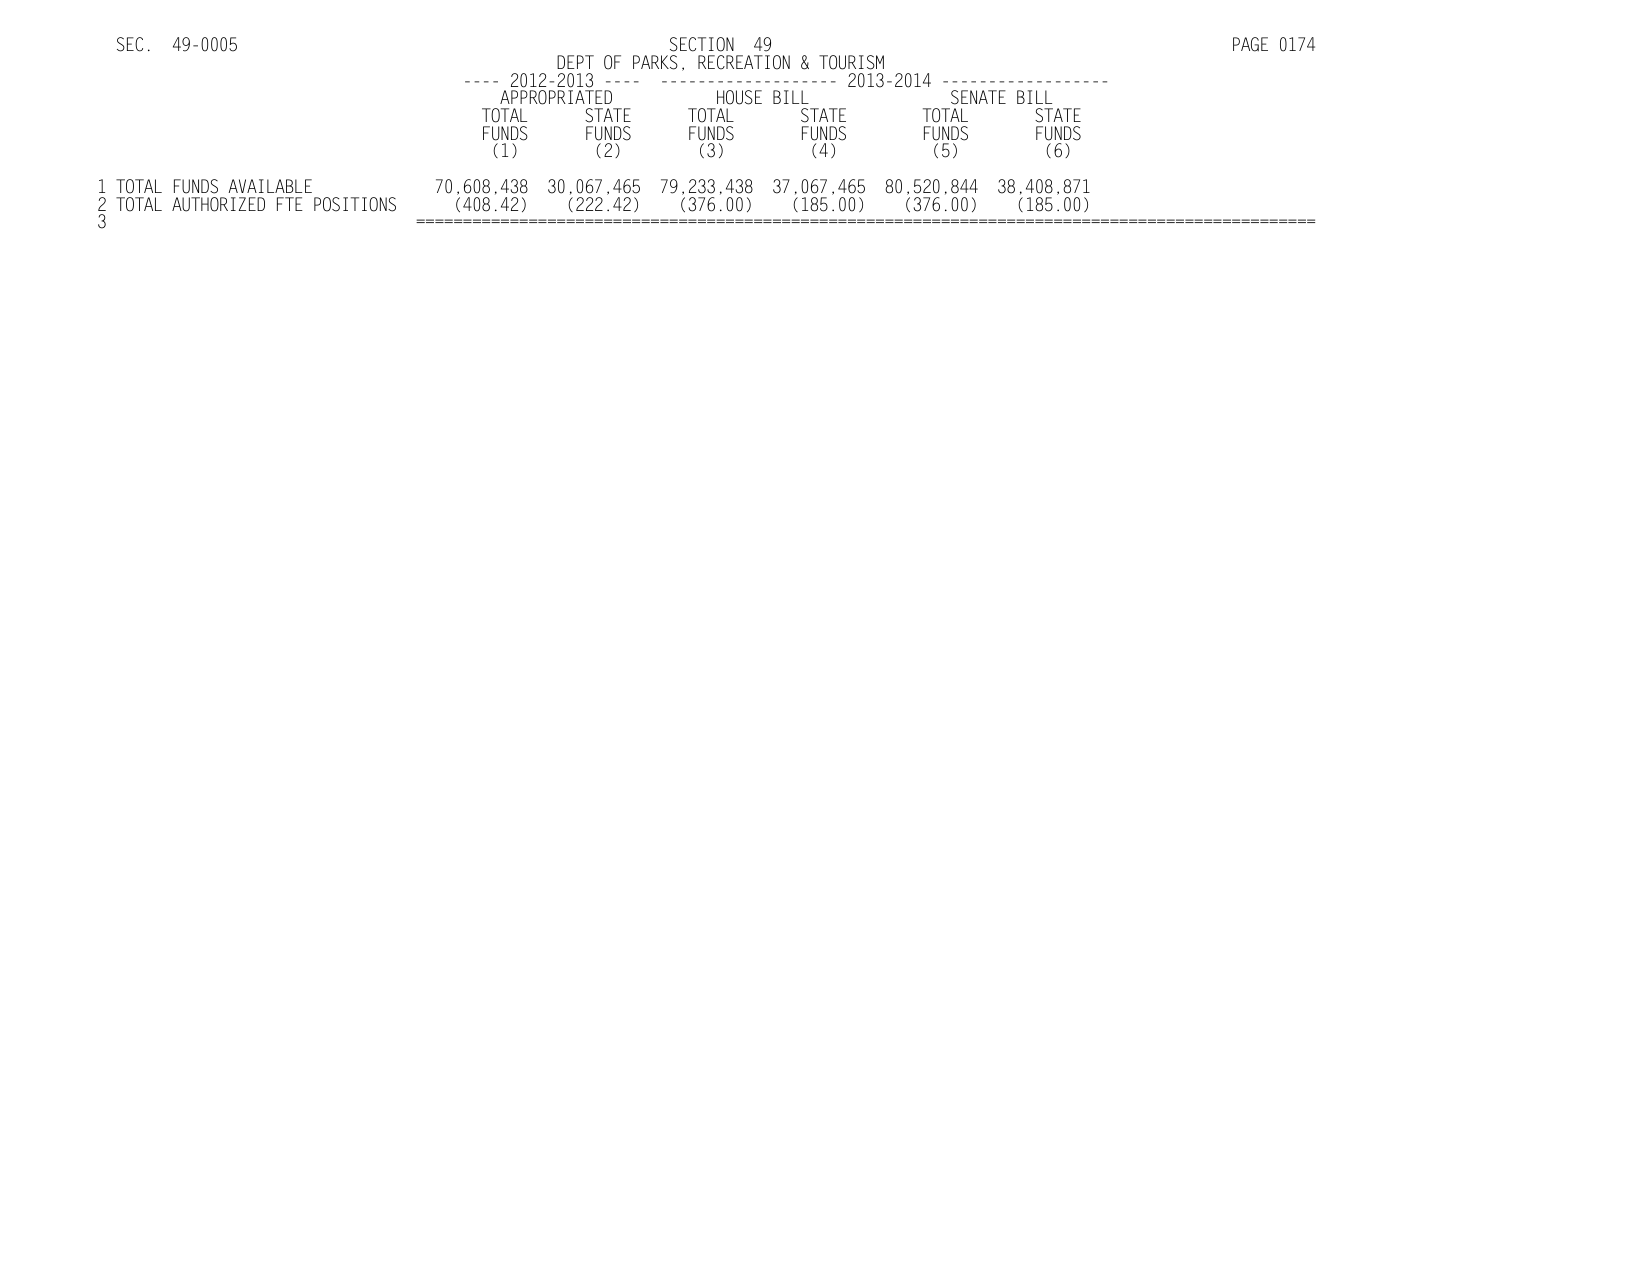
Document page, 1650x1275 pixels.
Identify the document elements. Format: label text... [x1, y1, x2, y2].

text ---- 2012-2013 ---- ------------------- 2013-2014 ------------------ [69, 73, 1582, 91]
text APPROPRIATED HOUSE BILL SENATE BILL [69, 91, 1582, 108]
text TOTAL STATE TOTAL STATE TOTAL STATE [69, 108, 1582, 126]
text DEPT OF PARKS, RECREATION & TOURISM [69, 55, 1582, 73]
text FUNDS FUNDS FUNDS FUNDS FUNDS FUNDS [69, 126, 1582, 144]
text SEC. 49-0005 SECTION 49 PAGE 0174 [69, 37, 1582, 55]
text 2 TOTAL AUTHORIZED FTE POSITIONS (408.42) (222.42) (376.00) (185.00) (376.00) (185.00) [69, 197, 1582, 214]
text (1) (2) (3) (4) (5) (6) [69, 144, 1582, 161]
text 3 ================================================================================================ [69, 214, 1582, 232]
text 1 TOTAL FUNDS AVAILABLE 70,608,438 30,067,465 79,233,438 37,067,465 80,520,844 38,408,871 [69, 179, 1582, 197]
